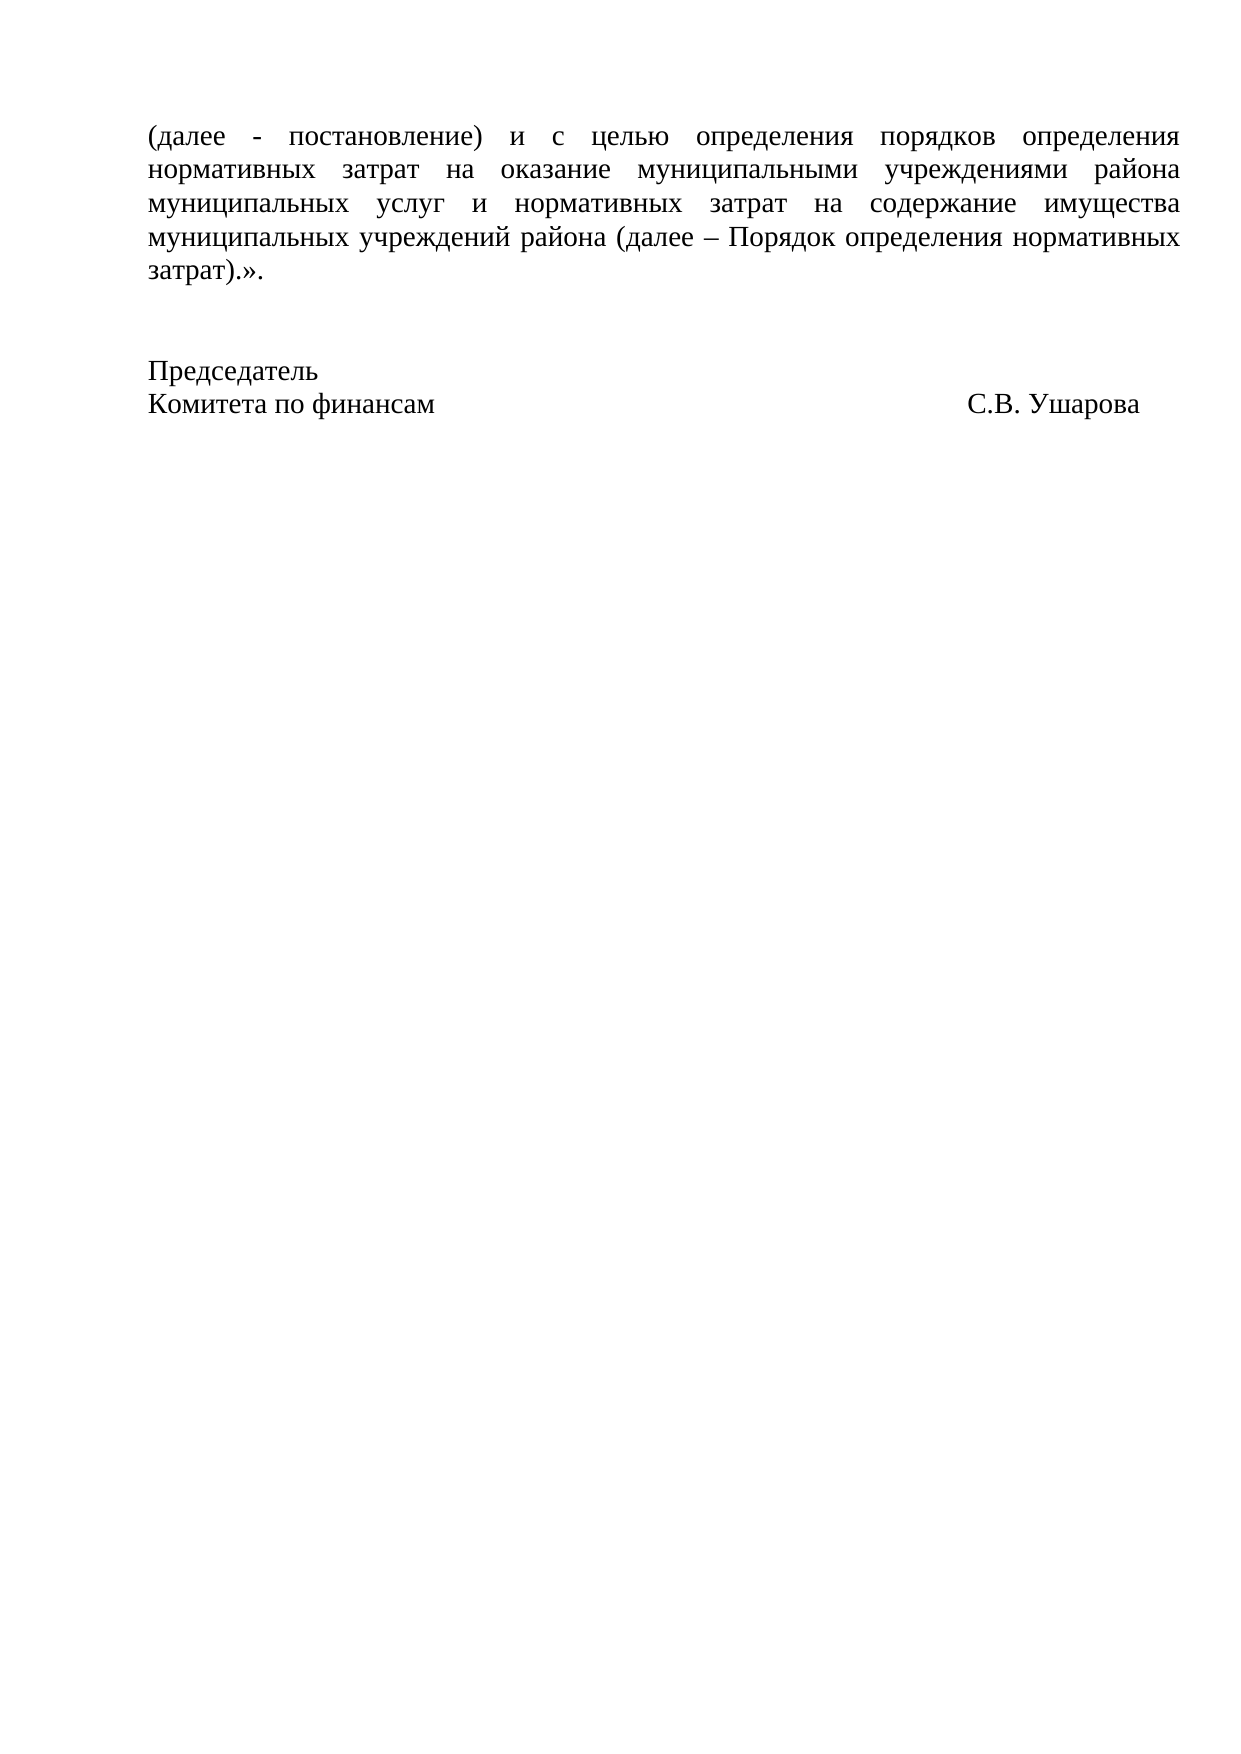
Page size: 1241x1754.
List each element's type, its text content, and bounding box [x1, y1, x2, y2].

text Председатель [148, 353, 1181, 386]
text Комитета по финансам С.В. Ушарова [148, 386, 1181, 420]
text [148, 118, 1181, 286]
